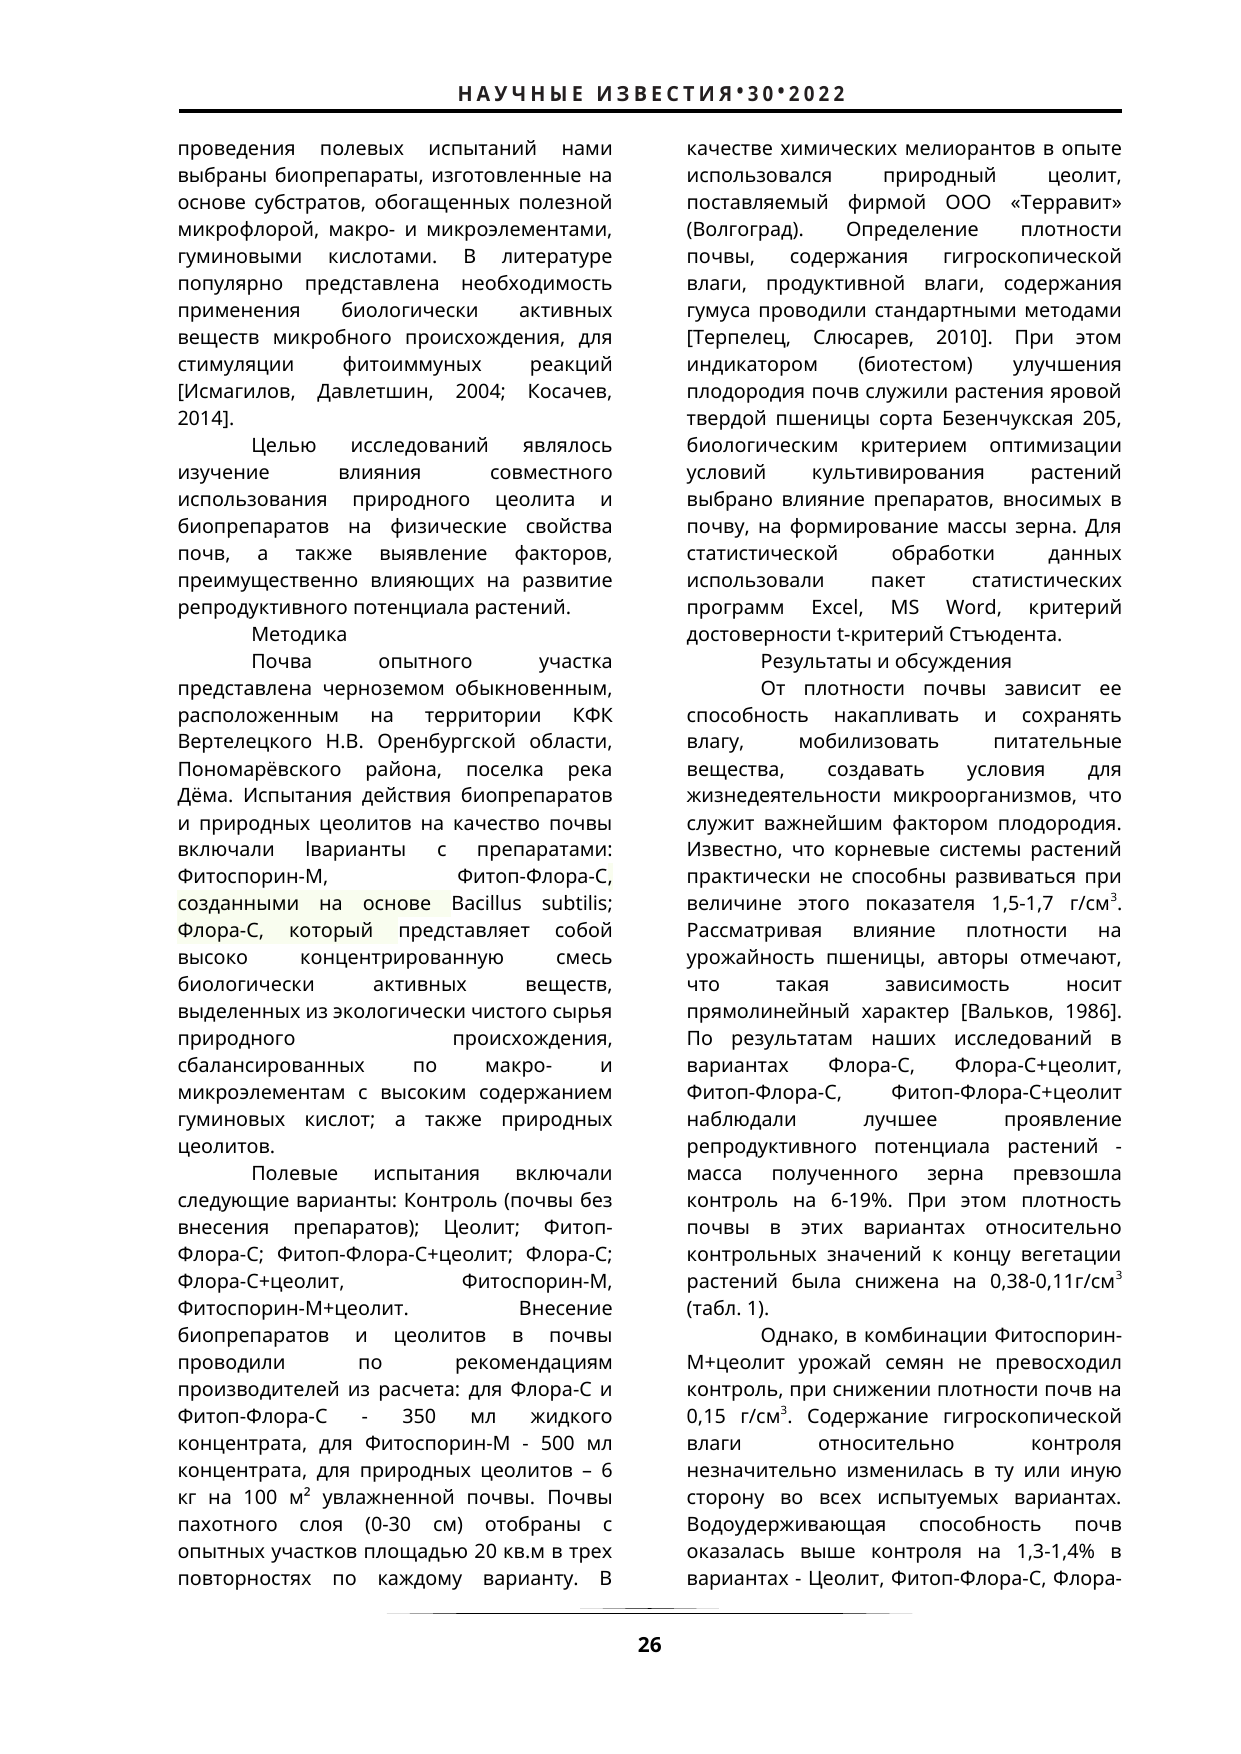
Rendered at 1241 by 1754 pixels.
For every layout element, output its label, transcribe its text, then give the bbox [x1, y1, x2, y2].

text Целью исследований являлось изучение влияния совместного использования природного цеолита и биопрепаратов на физические свойства почв, а также выявление факторов, преимущественно влияющих на развитие репродуктивного потенциала растений. [177, 431, 613, 620]
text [177, 134, 613, 431]
text Почва опытного участка представлена черноземом обыкновенным, расположенным на территории КФК Вертелецкого Н.В. Оренбургской области, Пономарёвского района, поселка река Дёма. Испытания действия биопрепаратов и природных цеолитов на качество почвы включали lварианты с препаратами: Фитоспорин-М, Фитоп-Флора-С, созданными на основе Bacillus subtilis; Флора-С, который представляет собой высоко концентрированную смесь биологически активных веществ, выделенных из экологически чистого сырья природного происхождения, сбалансированных по макро- и микроэлементам с высоким содержанием гуминовых кислот; а также природных цеолитов. [177, 647, 613, 1159]
text Полевые испытания включали следующие варианты: Контроль (почвы без внесения препаратов); Цеолит; Фитоп-Флора-С; Фитоп-Флора-С+цеолит; Флора-С; Флора-С+цеолит, Фитоспорин-М, Фитоспорин-М+цеолит. Внесение биопрепаратов и цеолитов в почвы проводили по рекомендациям производителей из расчета: для Флора-С и Фитоп-Флора-С - 350 мл жидкого концентрата, для Фитоспорин-М - 500 мл концентрата, для природных цеолитов – 6 кг на 100 м² увлажненной почвы. Почвы пахотного слоя (0-30 см) отобраны с опытных участков площадью 20 кв.м в трех повторностях по каждому варианту. В качестве химических мелиорантов в опыте использовался природный цеолит, поставляемый фирмой ООО «Терравит» (Волгоград). Определение плотности почвы, содержания гигроскопической влаги, продуктивной влаги, содержания гумуса проводили стандартными методами [Терпелец, Слюсарев, 2010]. При этом индикатором (биотестом) улучшения плодородия почв служили растения яровой твердой пшеницы сорта Безенчукская 205, биологическим критерием оптимизации условий культивирования растений выбрано влияние препаратов, вносимых в почву, на формирование массы зерна. Для статистической обработки данных использовали пакет статистических программ Excel, MS Word, критерий достоверности t-критерий Стъюдента. [686, 134, 1122, 647]
text От плотности почвы зависит ее способность накапливать и сохранять влагу, мобилизовать питательные вещества, создавать условия для жизнедеятельности микроорганизмов, что служит важнейшим фактором плодородия. Известно, что корневые системы растений практически не способны развиваться при величине этого показателя 1,5-1,7 г/см3. Рассматривая влияние плотности на урожайность пшеницы, авторы отмечают, что такая зависимость носит прямолинейный характер [Вальков, 1986]. По результатам наших исследований в вариантах Флора-С, Флора-С+цеолит, Фитоп-Флора-С, Фитоп-Флора-С+цеолит наблюдали лучшее проявление репродуктивного потенциала растений - масса полученного зерна превзошла контроль на 6-19%. При этом плотность почвы в этих вариантах относительно контрольных значений к концу вегетации растений была снижена на 0,38-0,11г/см3 (табл. 1). [686, 674, 1122, 1321]
text Результаты и обсуждения [686, 647, 1122, 674]
text Полевые испытания включали следующие варианты: Контроль (почвы без внесения препаратов); Цеолит; Фитоп-Флора-С; Фитоп-Флора-С+цеолит; Флора-С; Флора-С+цеолит, Фитоспорин-М, Фитоспорин-М+цеолит. Внесение биопрепаратов и цеолитов в почвы проводили по рекомендациям производителей из расчета: для Флора-С и Фитоп-Флора-С - 350 мл жидкого концентрата, для Фитоспорин-М - 500 мл концентрата, для природных цеолитов – 6 кг на 100 м² увлажненной почвы. Почвы пахотного слоя (0-30 см) отобраны с опытных участков площадью 20 кв.м в трех повторностях по каждому варианту. В качестве химических мелиорантов в опыте использовался природный цеолит, поставляемый фирмой ООО «Терравит» (Волгоград). Определение плотности почвы, содержания гигроскопической влаги, продуктивной влаги, содержания гумуса проводили стандартными методами [Терпелец, Слюсарев, 2010]. При этом индикатором (биотестом) улучшения плодородия почв служили растения яровой твердой пшеницы сорта Безенчукская 205, биологическим критерием оптимизации условий культивирования растений выбрано влияние препаратов, вносимых в почву, на формирование массы зерна. Для статистической обработки данных использовали пакет статистических программ Excel, MS Word, критерий достоверности t-критерий Стъюдента. [177, 1159, 613, 1402]
text Методика [177, 620, 613, 647]
